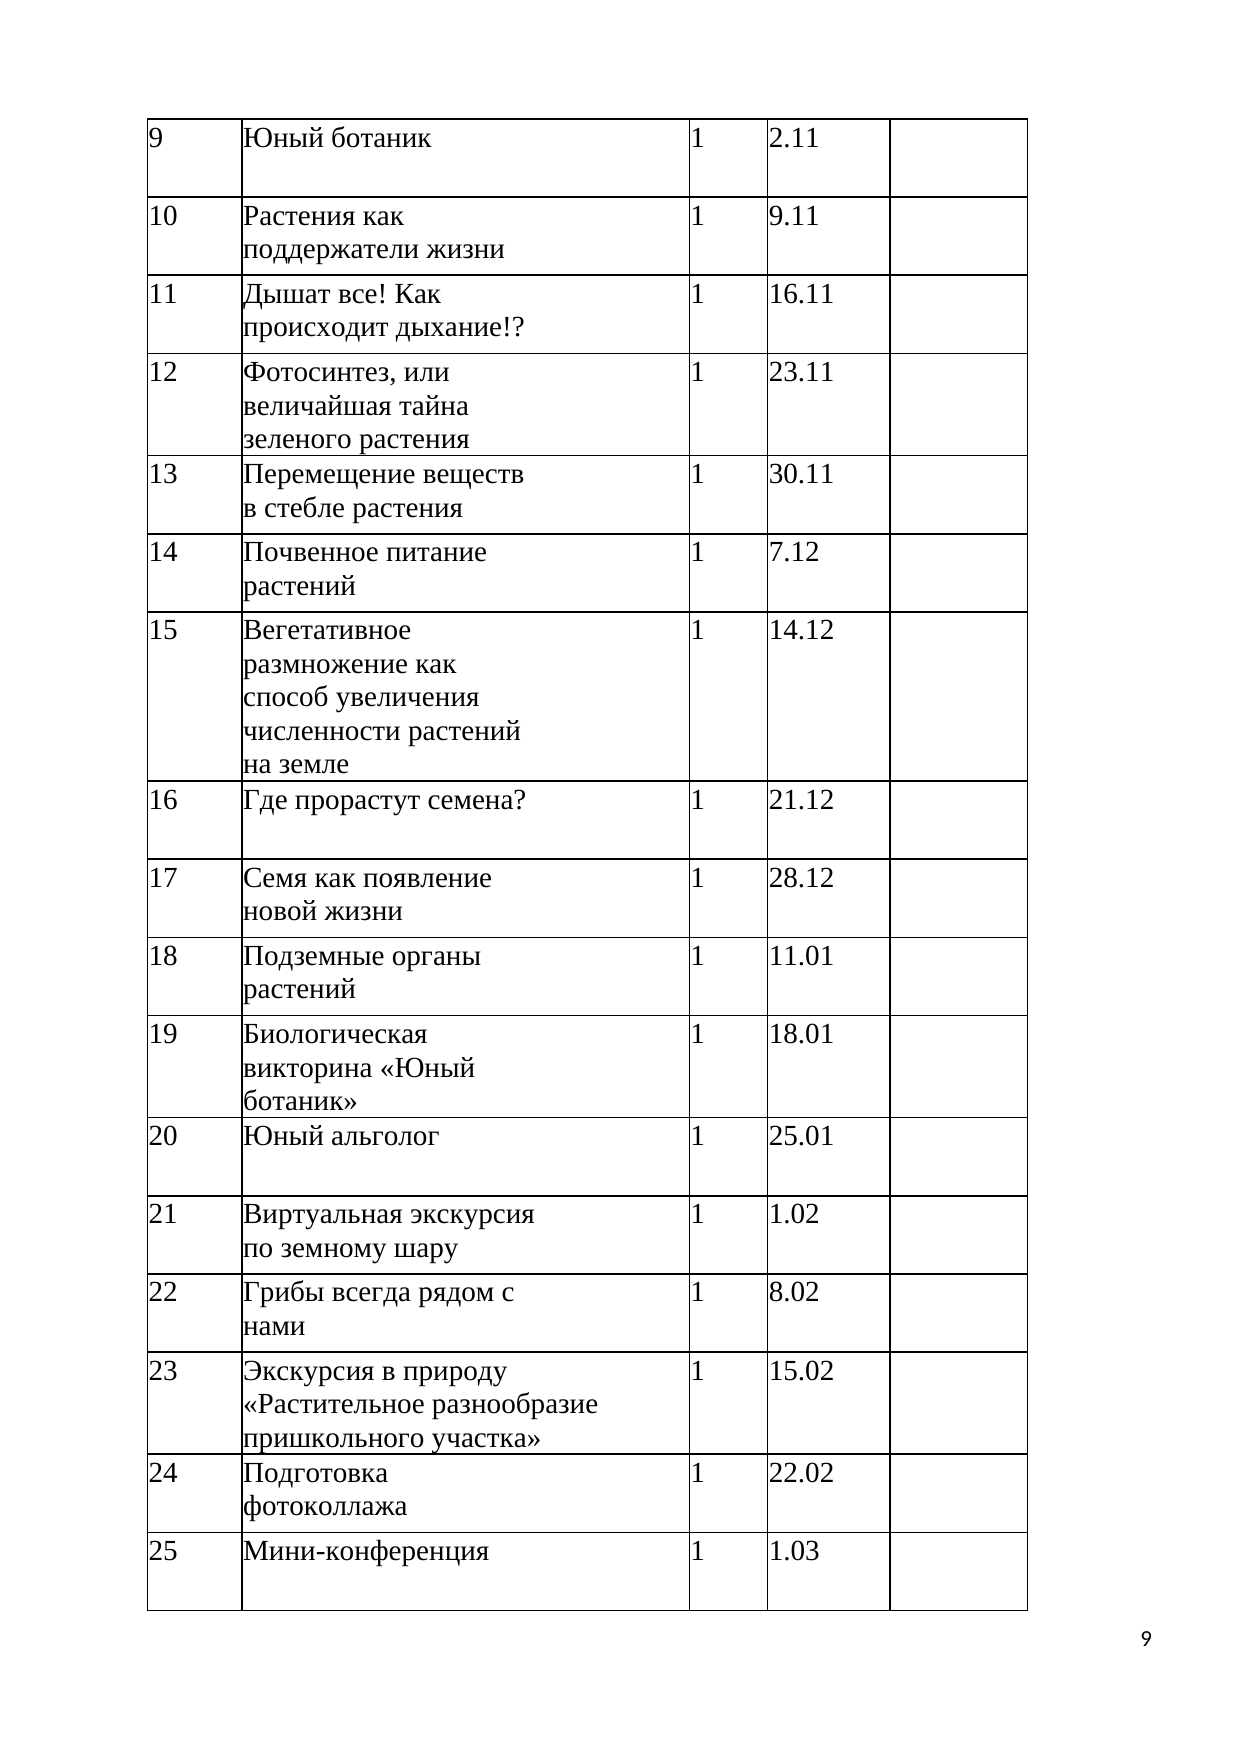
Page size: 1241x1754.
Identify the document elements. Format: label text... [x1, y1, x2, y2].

table_cell 22.02 [768, 1455, 889, 1531]
table_cell Перемещение веществ в стебле растения [243, 456, 689, 533]
table_cell 18.01 [768, 1016, 889, 1117]
table_cell 22 [148, 1275, 241, 1351]
table_cell [891, 1197, 1027, 1273]
table_cell 15.02 [768, 1353, 889, 1453]
table_cell [891, 1275, 1027, 1351]
table_cell 1 [690, 1533, 767, 1609]
table_cell Мини-конференция [243, 1533, 689, 1609]
table_cell 21.12 [768, 782, 889, 858]
table_cell 1 [690, 1353, 767, 1453]
table_cell Биологическая викторина «Юный ботаник» [243, 1016, 689, 1117]
table_cell [891, 1455, 1027, 1531]
table_cell 17 [148, 860, 241, 936]
table_cell 1 [690, 613, 767, 780]
table_cell 1 [690, 1455, 767, 1531]
table_cell 9.11 [768, 198, 889, 274]
table_cell [891, 535, 1027, 611]
table_cell 13 [148, 456, 241, 533]
table_cell 1 [690, 456, 767, 533]
table_cell [891, 1533, 1027, 1609]
table_cell 8.02 [768, 1275, 889, 1351]
table_cell [891, 120, 1027, 196]
table_cell Где прорастут семена? [243, 782, 689, 858]
table_cell 30.11 [768, 456, 889, 533]
table_cell 24 [148, 1455, 241, 1531]
table_cell 1.03 [768, 1533, 889, 1609]
table_cell Вегетативное размножение как способ увеличения численности растений на земле [243, 613, 689, 780]
table_cell 1 [690, 535, 767, 611]
table_cell 23.11 [768, 354, 889, 455]
table_cell [891, 938, 1027, 1014]
table_cell 1.02 [768, 1197, 889, 1273]
table_cell Подготовка фотоколлажа [243, 1455, 689, 1531]
table_cell Юный альголог [243, 1118, 689, 1195]
table_cell 1 [690, 120, 767, 196]
table_cell 1 [690, 860, 767, 936]
table_cell 16 [148, 782, 241, 858]
table_cell 28.12 [768, 860, 889, 936]
table_cell [891, 860, 1027, 936]
table_cell 23 [148, 1353, 241, 1453]
table_cell 11 [148, 276, 241, 352]
table_cell 10 [148, 198, 241, 274]
table_cell 2.11 [768, 120, 889, 196]
table_cell Экскурсия в природу «Растительное разнообразие пришкольного участка» [243, 1353, 689, 1453]
table_cell 25.01 [768, 1118, 889, 1195]
table_cell Юный ботаник [243, 120, 689, 196]
table_cell Грибы всегда рядом с нами [243, 1275, 689, 1351]
table_cell 16.11 [768, 276, 889, 352]
table_cell 1 [690, 354, 767, 455]
table_cell 1 [690, 1197, 767, 1273]
table_cell 11.01 [768, 938, 889, 1014]
table_cell Виртуальная экскурсия по земному шару [243, 1197, 689, 1273]
table_cell [891, 456, 1027, 533]
table_cell [891, 1016, 1027, 1117]
table_cell [891, 276, 1027, 352]
table_cell Подземные органы растений [243, 938, 689, 1014]
table_cell 18 [148, 938, 241, 1014]
table_cell [891, 1118, 1027, 1195]
table_cell 19 [148, 1016, 241, 1117]
table_cell Растения как поддержатели жизни [243, 198, 689, 274]
table_cell Фотосинтез, или величайшая тайна зеленого растения [243, 354, 689, 455]
table_cell 1 [690, 938, 767, 1014]
table_cell [891, 198, 1027, 274]
table_cell 25 [148, 1533, 241, 1609]
table_cell 1 [690, 1016, 767, 1117]
table_cell 1 [690, 1275, 767, 1351]
table_cell 7.12 [768, 535, 889, 611]
table_cell Дышат все! Как происходит дыхание!? [243, 276, 689, 352]
table_cell 9 [148, 120, 241, 196]
table_cell 15 [148, 613, 241, 780]
table_cell 12 [148, 354, 241, 455]
table_cell 1 [690, 782, 767, 858]
table_cell 20 [148, 1118, 241, 1195]
table_cell [891, 354, 1027, 455]
table_cell Семя как появление новой жизни [243, 860, 689, 936]
table_cell 1 [690, 1118, 767, 1195]
table_cell Почвенное питание растений [243, 535, 689, 611]
table_cell [891, 613, 1027, 780]
table_cell 14 [148, 535, 241, 611]
table_cell 14.12 [768, 613, 889, 780]
table_cell [891, 1353, 1027, 1453]
table_cell 1 [690, 198, 767, 274]
table_cell 1 [690, 276, 767, 352]
table_cell [891, 782, 1027, 858]
table_cell 21 [148, 1197, 241, 1273]
